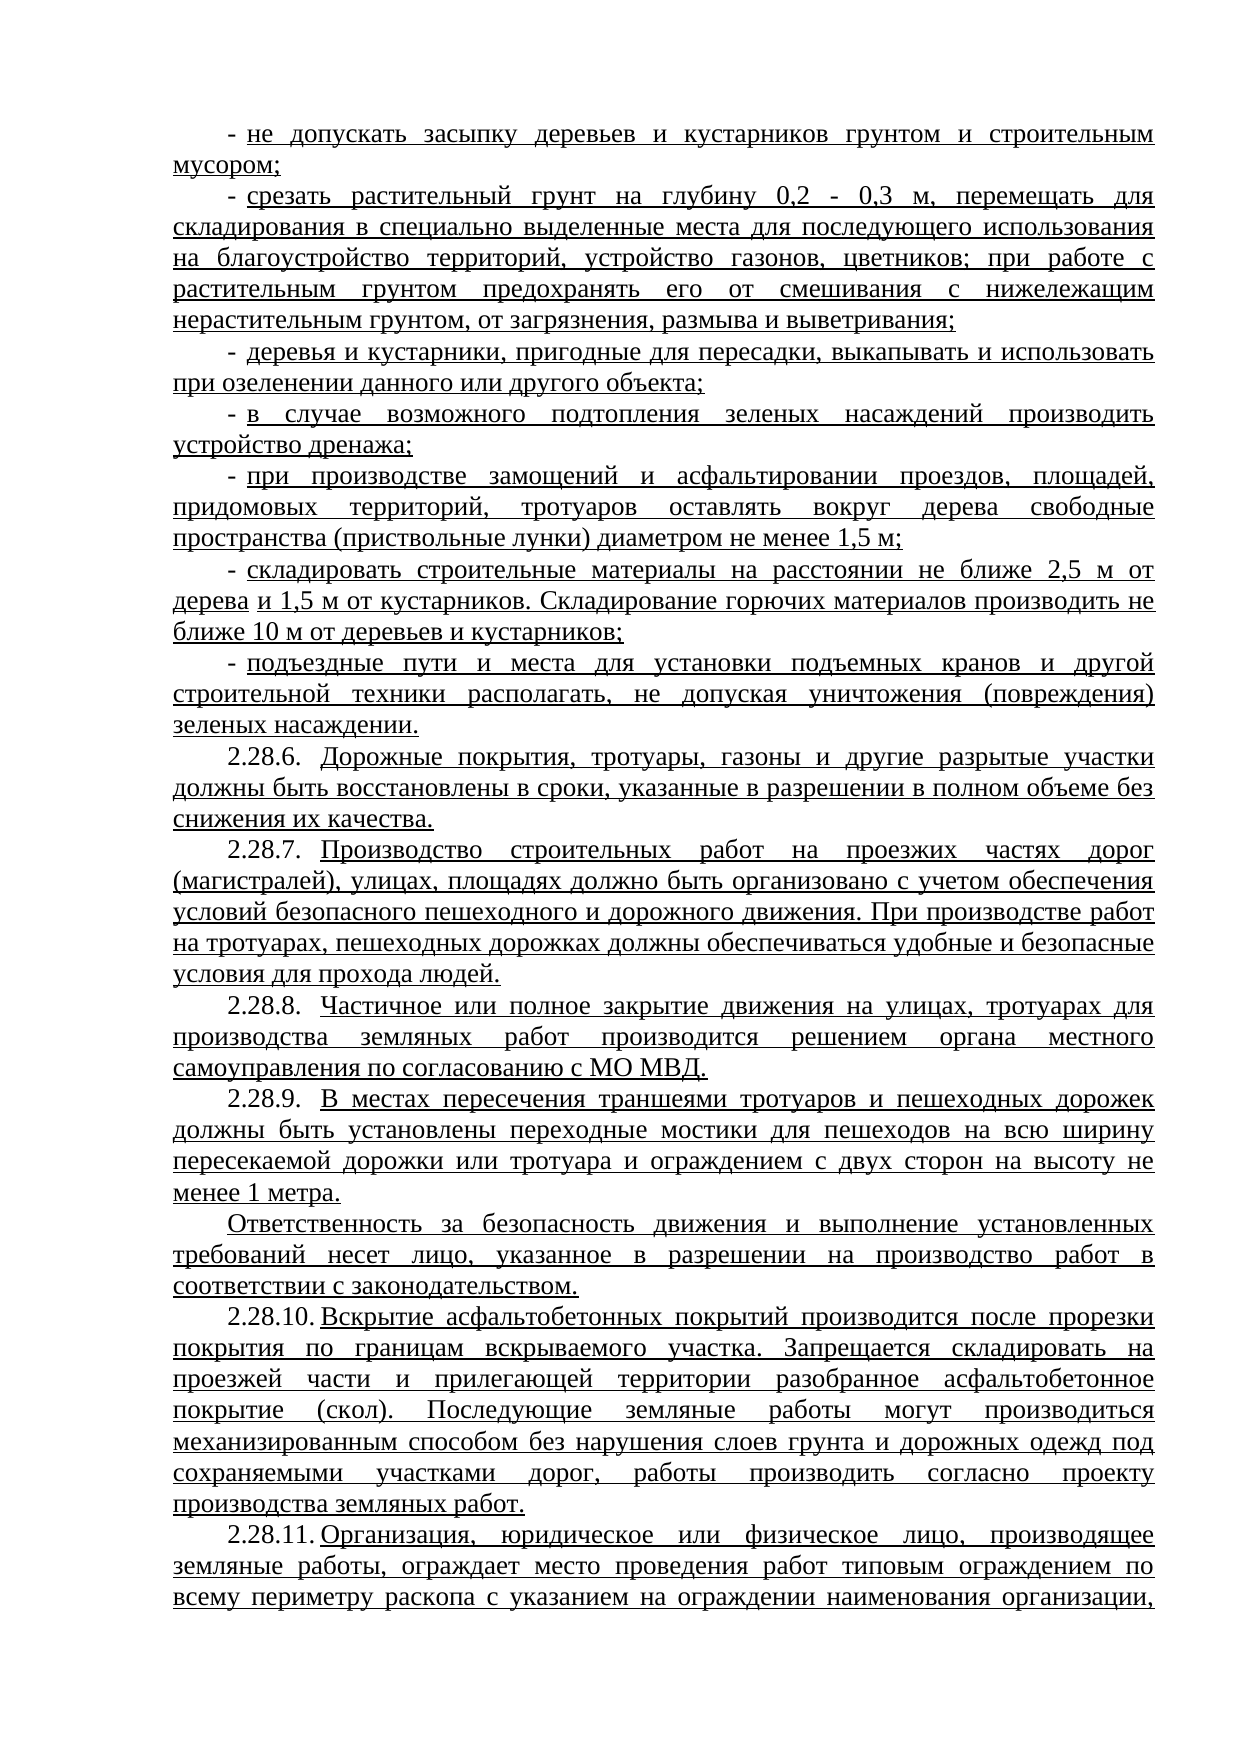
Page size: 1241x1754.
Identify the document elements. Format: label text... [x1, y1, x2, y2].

list срезать растительный грунт на глубину 0,2 - 0,3 м, перемещать для складирования в специально выделенные места для последующего использования на благоустройство территорий, устройство газонов, цветников; при работе с растительным грунтом предохранять его от смешивания с нижележащим нерастительным грунтом, от загрязнения, размыва и выветривания; [173, 239, 1155, 268]
list Дорожные покрытия, тротуары, газоны и другие разрытые участки должны быть восстановлены в сроки, указанные в разрешении в полном объеме без снижения их качества. [173, 799, 1155, 833]
list Вскрытие асфальтобетонных покрытий производится после прорезки покрытия по границам вскрываемого участка. Запрещается складировать на проезжей части и прилегающей территории разобранное асфальтобетонное покрытие (скол). Последующие земляные работы могут производиться механизированным способом без нарушения слоев грунта и дорожных одежд под сохраняемыми участками дорог, работы производить согласно проекту производства земляных работ. [173, 1422, 1155, 1452]
list Вскрытие асфальтобетонных покрытий производится после прорезки покрытия по границам вскрываемого участка. Запрещается складировать на проезжей части и прилегающей территории разобранное асфальтобетонное покрытие (скол). Последующие земляные работы могут производиться механизированным способом без нарушения слоев грунта и дорожных одежд под сохраняемыми участками дорог, работы производить согласно проекту производства земляных работ. [173, 1484, 1155, 1518]
list В местах пересечения траншеями тротуаров и пешеходных дорожек должны быть установлены переходные мостики для пешеходов на всю ширину пересекаемой дорожки или тротуара и ограждением с двух сторон на высоту не менее 1 метра. [173, 1173, 1155, 1207]
list Дорожные покрытия, тротуары, газоны и другие разрытые участки должны быть восстановлены в сроки, указанные в разрешении в полном объеме без снижения их качества. [173, 739, 1155, 798]
list при производстве замощений и асфальтировании проездов, площадей, придомовых территорий, тротуаров оставлять вокруг дерева свободные пространства (приствольные лунки) диаметром не менее 1,5 м; [173, 519, 1155, 553]
list Производство строительных работ на проезжих частях дорог (магистралей), улицах, площадях должно быть организовано с учетом обеспечения условий безопасного пешеходного и дорожного движения. При производстве работ на тротуарах, пешеходных дорожках должны обеспечиваться удобные и безопасные условия для прохода людей. [173, 833, 1155, 891]
list Частичное или полное закрытие движения на улицах, тротуарах для производства земляных работ производится решением органа местного самоуправления по согласованию с МО МВД. [173, 1048, 1155, 1082]
list подъездные пути и места для установки подъемных кранов и другой строительной техники располагать, не допуская уничтожения (повреждения) зеленых насаждении. [173, 706, 1155, 739]
list В местах пересечения траншеями тротуаров и пешеходных дорожек должны быть установлены переходные мостики для пешеходов на всю ширину пересекаемой дорожки или тротуара и ограждением с двух сторон на высоту не менее 1 метра. [173, 1082, 1155, 1141]
text Ответственность за безопасность движения и выполнение установленных требований несет лицо, указанное в разрешении на производство работ в соответствии с законодательством. [173, 1207, 1155, 1265]
list подъездные пути и места для установки подъемных кранов и другой строительной техники располагать, не допуская уничтожения (повреждения) зеленых насаждении. [173, 646, 1155, 704]
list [173, 1578, 1155, 1608]
text Ответственность за безопасность движения и выполнение установленных требований несет лицо, указанное в разрешении на производство работ в соответствии с законодательством. [173, 1267, 1155, 1300]
list Производство строительных работ на проезжих частях дорог (магистралей), улицах, площадях должно быть организовано с учетом обеспечения условий безопасного пешеходного и дорожного движения. При производстве работ на тротуарах, пешеходных дорожках должны обеспечиваться удобные и безопасные условия для прохода людей. [173, 924, 1155, 954]
list Вскрытие асфальтобетонных покрытий производится после прорезки покрытия по границам вскрываемого участка. Запрещается складировать на проезжей части и прилегающей территории разобранное асфальтобетонное покрытие (скол). Последующие земляные работы могут производиться механизированным способом без нарушения слоев грунта и дорожных одежд под сохраняемыми участками дорог, работы производить согласно проекту производства земляных работ. [173, 1360, 1155, 1390]
list В местах пересечения траншеями тротуаров и пешеходных дорожек должны быть установлены переходные мостики для пешеходов на всю ширину пересекаемой дорожки или тротуара и ограждением с двух сторон на высоту не менее 1 метра. [173, 1142, 1155, 1172]
list Производство строительных работ на проезжих частях дорог (магистралей), улицах, площадях должно быть организовано с учетом обеспечения условий безопасного пешеходного и дорожного движения. При производстве работ на тротуарах, пешеходных дорожках должны обеспечиваться удобные и безопасные условия для прохода людей. [173, 955, 1155, 989]
list срезать растительный грунт на глубину 0,2 - 0,3 м, перемещать для складирования в специально выделенные места для последующего использования на благоустройство территорий, устройство газонов, цветников; при работе с растительным грунтом предохранять его от смешивания с нижележащим нерастительным грунтом, от загрязнения, размыва и выветривания; [173, 179, 1155, 237]
list при производстве замощений и асфальтировании проездов, площадей, придомовых территорий, тротуаров оставлять вокруг дерева свободные пространства (приствольные лунки) диаметром не менее 1,5 м; [173, 459, 1155, 518]
list Вскрытие асфальтобетонных покрытий производится после прорезки покрытия по границам вскрываемого участка. Запрещается складировать на проезжей части и прилегающей территории разобранное асфальтобетонное покрытие (скол). Последующие земляные работы могут производиться механизированным способом без нарушения слоев грунта и дорожных одежд под сохраняемыми участками дорог, работы производить согласно проекту производства земляных работ. [173, 1453, 1155, 1483]
list Производство строительных работ на проезжих частях дорог (магистралей), улицах, площадях должно быть организовано с учетом обеспечения условий безопасного пешеходного и дорожного движения. При производстве работ на тротуарах, пешеходных дорожках должны обеспечиваться удобные и безопасные условия для прохода людей. [173, 893, 1155, 922]
list в случае возможного подтопления зеленых насаждений производить устройство дренажа; [173, 397, 1155, 459]
list срезать растительный грунт на глубину 0,2 - 0,3 м, перемещать для складирования в специально выделенные места для последующего использования на благоустройство территорий, устройство газонов, цветников; при работе с растительным грунтом предохранять его от смешивания с нижележащим нерастительным грунтом, от загрязнения, размыва и выветривания; [173, 270, 1155, 299]
list Вскрытие асфальтобетонных покрытий производится после прорезки покрытия по границам вскрываемого участка. Запрещается складировать на проезжей части и прилегающей территории разобранное асфальтобетонное покрытие (скол). Последующие земляные работы могут производиться механизированным способом без нарушения слоев грунта и дорожных одежд под сохраняемыми участками дорог, работы производить согласно проекту производства земляных работ. [173, 1391, 1155, 1421]
list деревья и кустарники, пригодные для пересадки, выкапывать и использовать при озеленении данного или другого объекта; [173, 335, 1155, 397]
list Вскрытие асфальтобетонных покрытий производится после прорезки покрытия по границам вскрываемого участка. Запрещается складировать на проезжей части и прилегающей территории разобранное асфальтобетонное покрытие (скол). Последующие земляные работы могут производиться механизированным способом без нарушения слоев грунта и дорожных одежд под сохраняемыми участками дорог, работы производить согласно проекту производства земляных работ. [173, 1300, 1155, 1358]
list складировать строительные материалы на расстоянии не ближе 2,5 м от дерева и 1,5 м от кустарников. Складирование горючих материалов производить не ближе 10 м от деревьев и кустарников; [173, 553, 1155, 646]
list срезать растительный грунт на глубину 0,2 - 0,3 м, перемещать для складирования в специально выделенные места для последующего использования на благоустройство территорий, устройство газонов, цветников; при работе с растительным грунтом предохранять его от смешивания с нижележащим нерастительным грунтом, от загрязнения, размыва и выветривания; [173, 301, 1155, 335]
list не допускать засыпку деревьев и кустарников грунтом и строительным мусором; [173, 117, 1155, 179]
list Частичное или полное закрытие движения на улицах, тротуарах для производства земляных работ производится решением органа местного самоуправления по согласованию с МО МВД. [173, 989, 1155, 1047]
